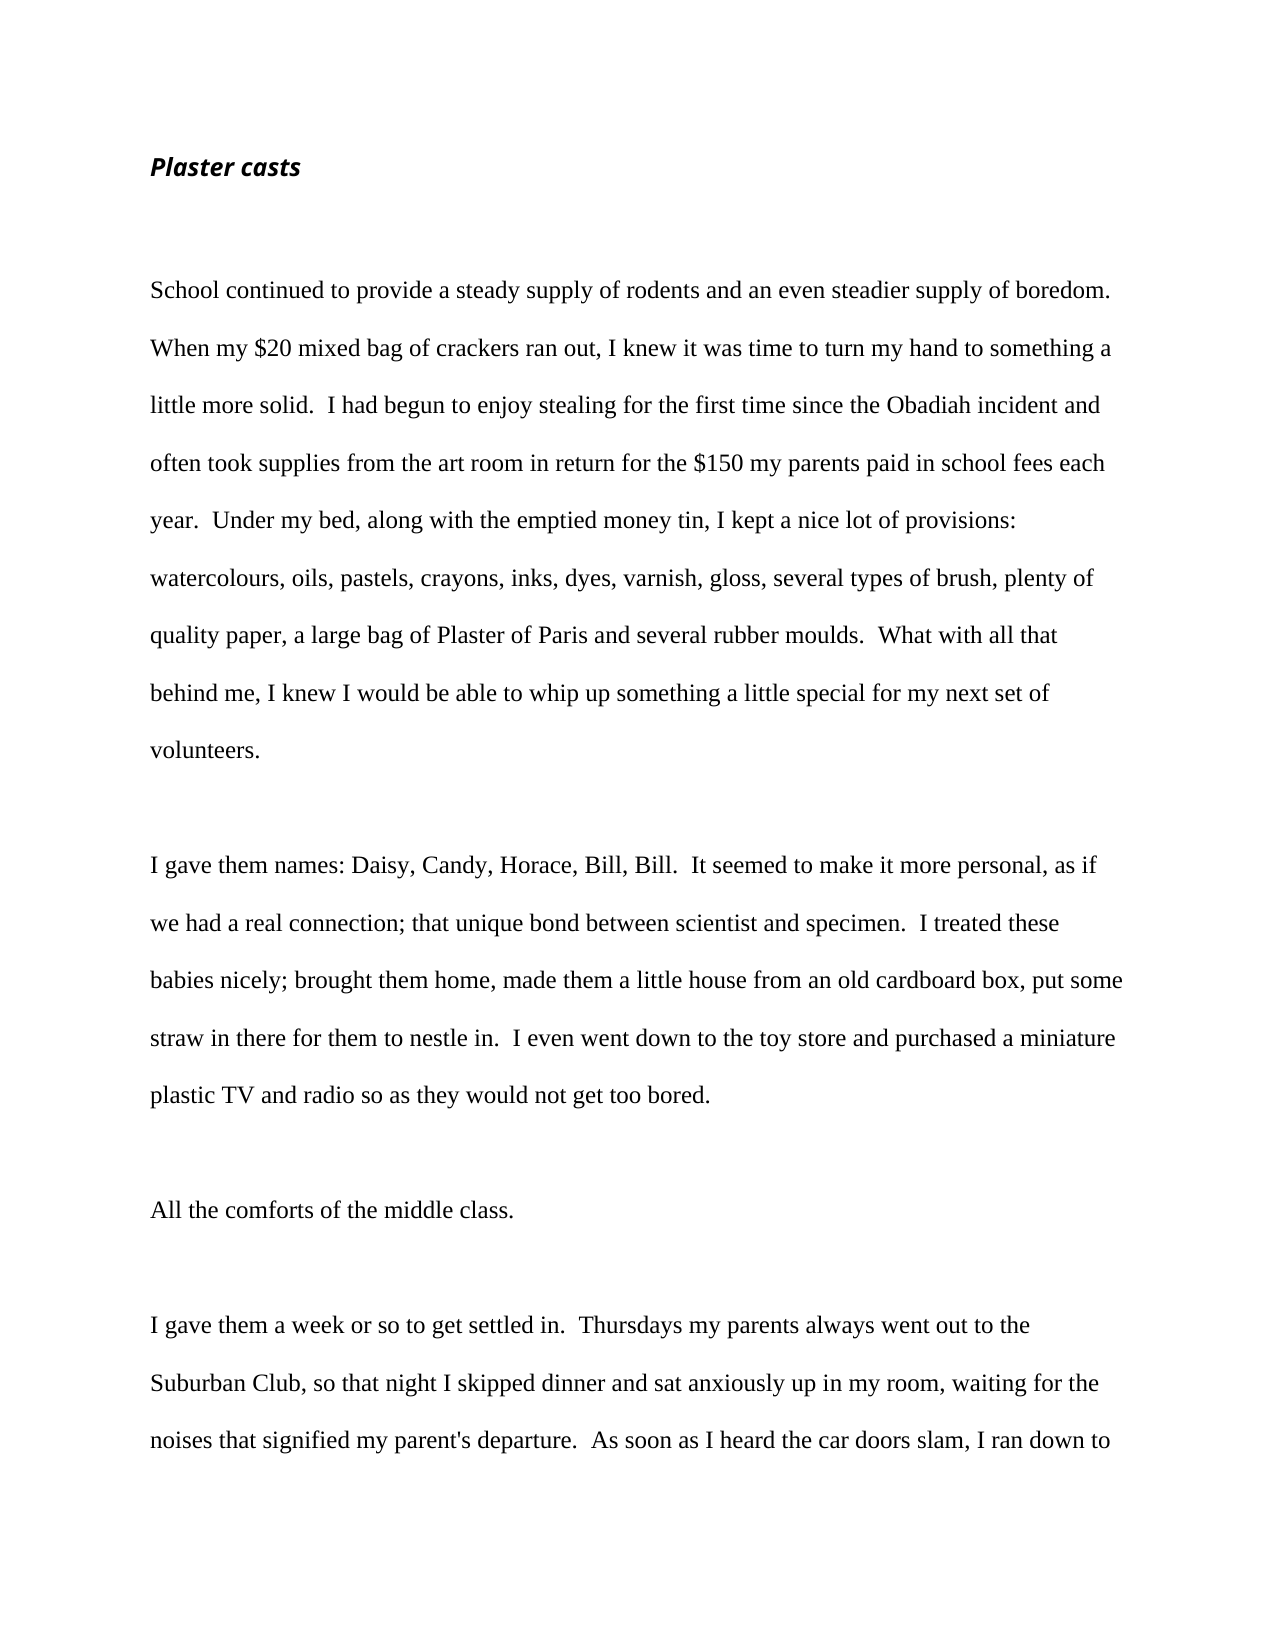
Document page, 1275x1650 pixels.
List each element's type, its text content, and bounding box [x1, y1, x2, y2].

text All the comforts of the middle class. [150, 1196, 1125, 1224]
text School continued to provide a steady supply of rodents and an even steadier supply of boredom. When my $20 mixed bag of crackers ran out, I knew it was time to turn my hand to something a little more solid. I had begun to enjoy stealing for the first time since the Obadiah incident and often took supplies from the art room in return for the $150 my parents paid in school fees each year. Under my bed, along with the emptied money tin, I kept a nice lot of provisions: watercolours, oils, pastels, crayons, inks, dyes, varnish, gloss, several types of brush, plenty of quality paper, a large bag of Plaster of Paris and several rubber moulds. What with all that behind me, I knew I would be able to whip up something a little special for my next set of volunteers. [150, 276, 1125, 764]
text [150, 1311, 1125, 1454]
text I gave them names: Daisy, Candy, Horace, Bill, Bill. It seemed to make it more personal, as if we had a real connection; that unique bond between scientist and specimen. I treated these babies nicely; brought them home, made them a little house from an old cardboard box, put some straw in there for them to nestle in. I even went down to the toy store and purchased a miniature plastic TV and radio so as they would not get too bored. [150, 851, 1125, 1109]
text Plaster casts [150, 150, 1125, 184]
